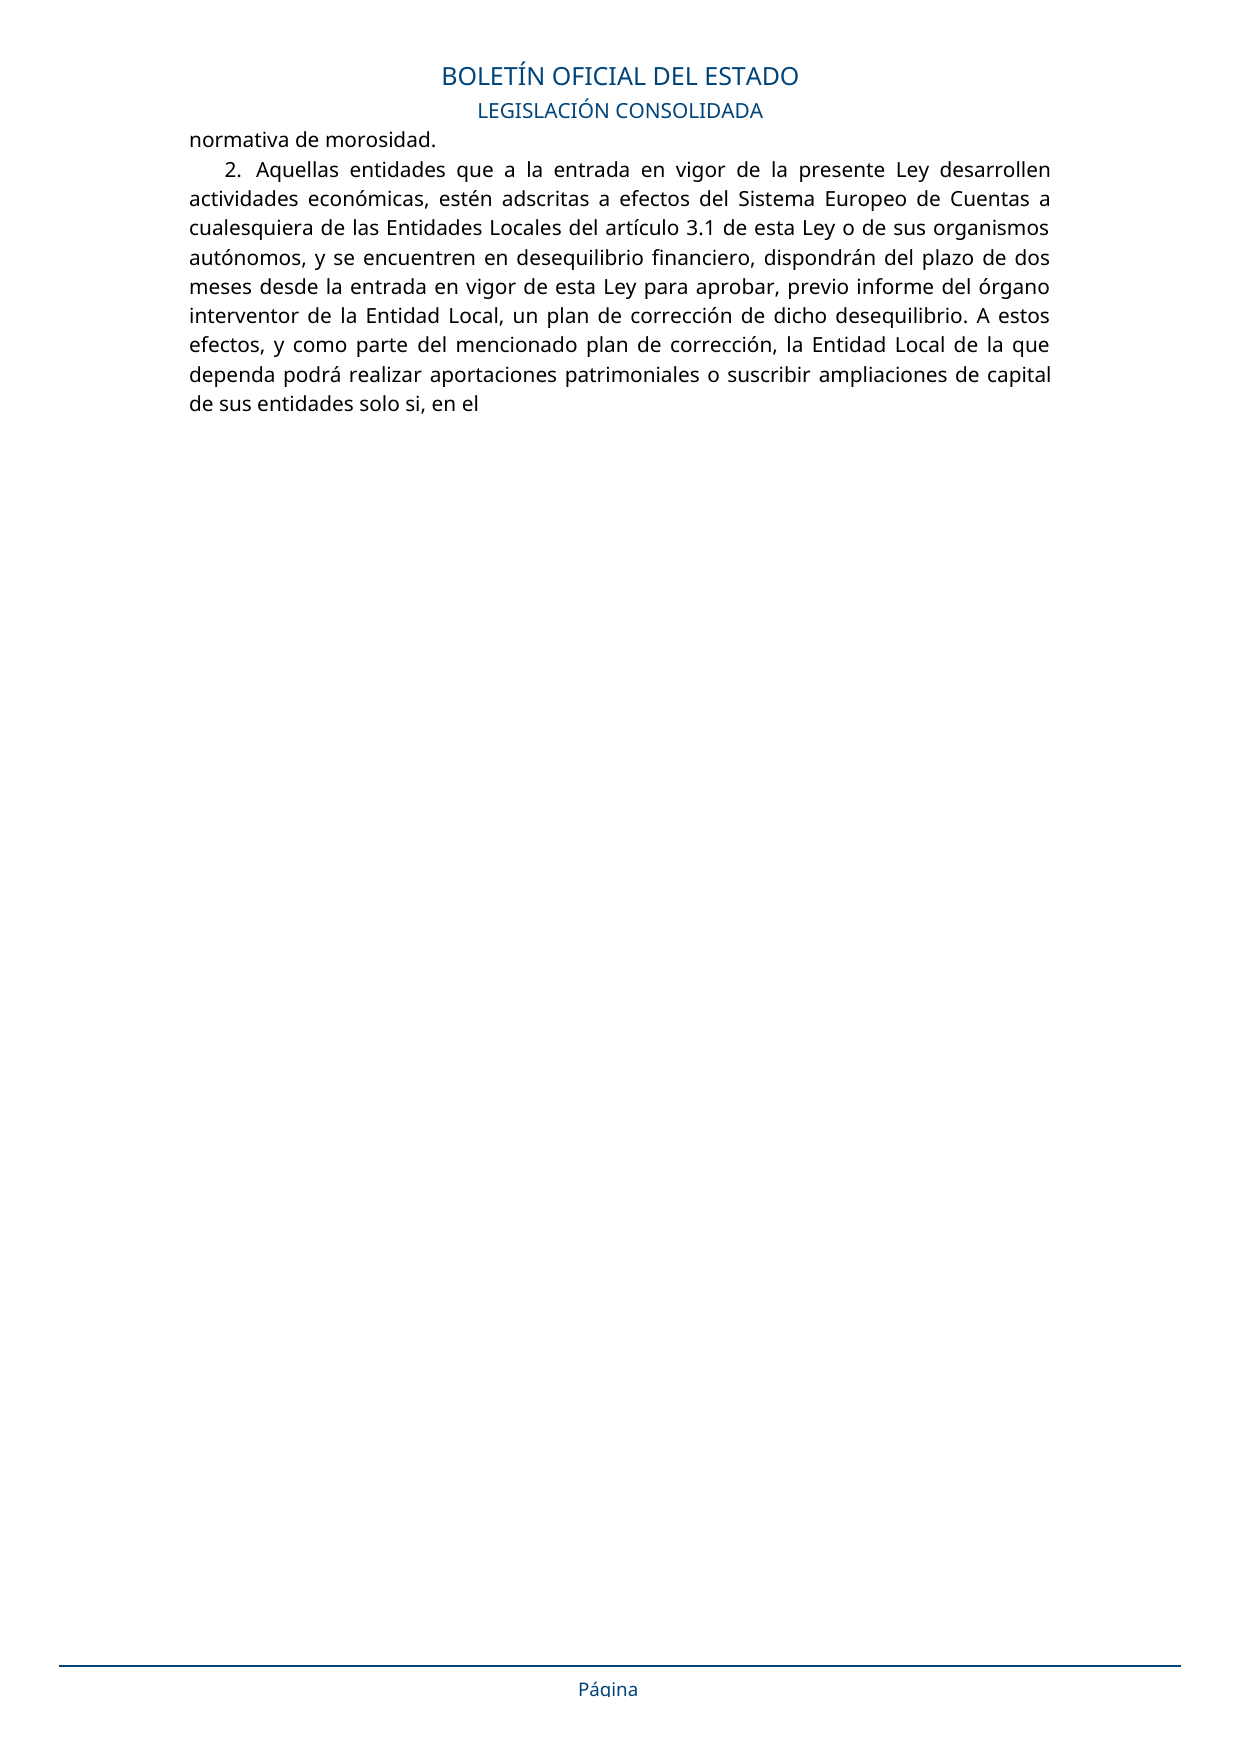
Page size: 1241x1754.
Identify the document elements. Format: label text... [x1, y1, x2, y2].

list Aquellas entidades que a la entrada en vigor de la presente Ley desarrollen actividades económicas, estén adscritas a efectos del Sistema Europeo de Cuentas a cualesquiera de las Entidades Locales del artículo 3.1 de esta Ley o de sus organismos autónomos, y se encuentren en desequilibrio financiero, dispondrán del plazo de dos meses desde la entrada en vigor de esta Ley para aprobar, previo informe del órgano interventor de la Entidad Local, un plan de corrección de dicho desequilibrio. A estos efectos, y como parte del mencionado plan de corrección, la Entidad Local de la que dependa podrá realizar aportaciones patrimoniales o suscribir ampliaciones de capital de sus entidades solo si, en el [189, 155, 1051, 418]
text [189, 125, 1052, 153]
